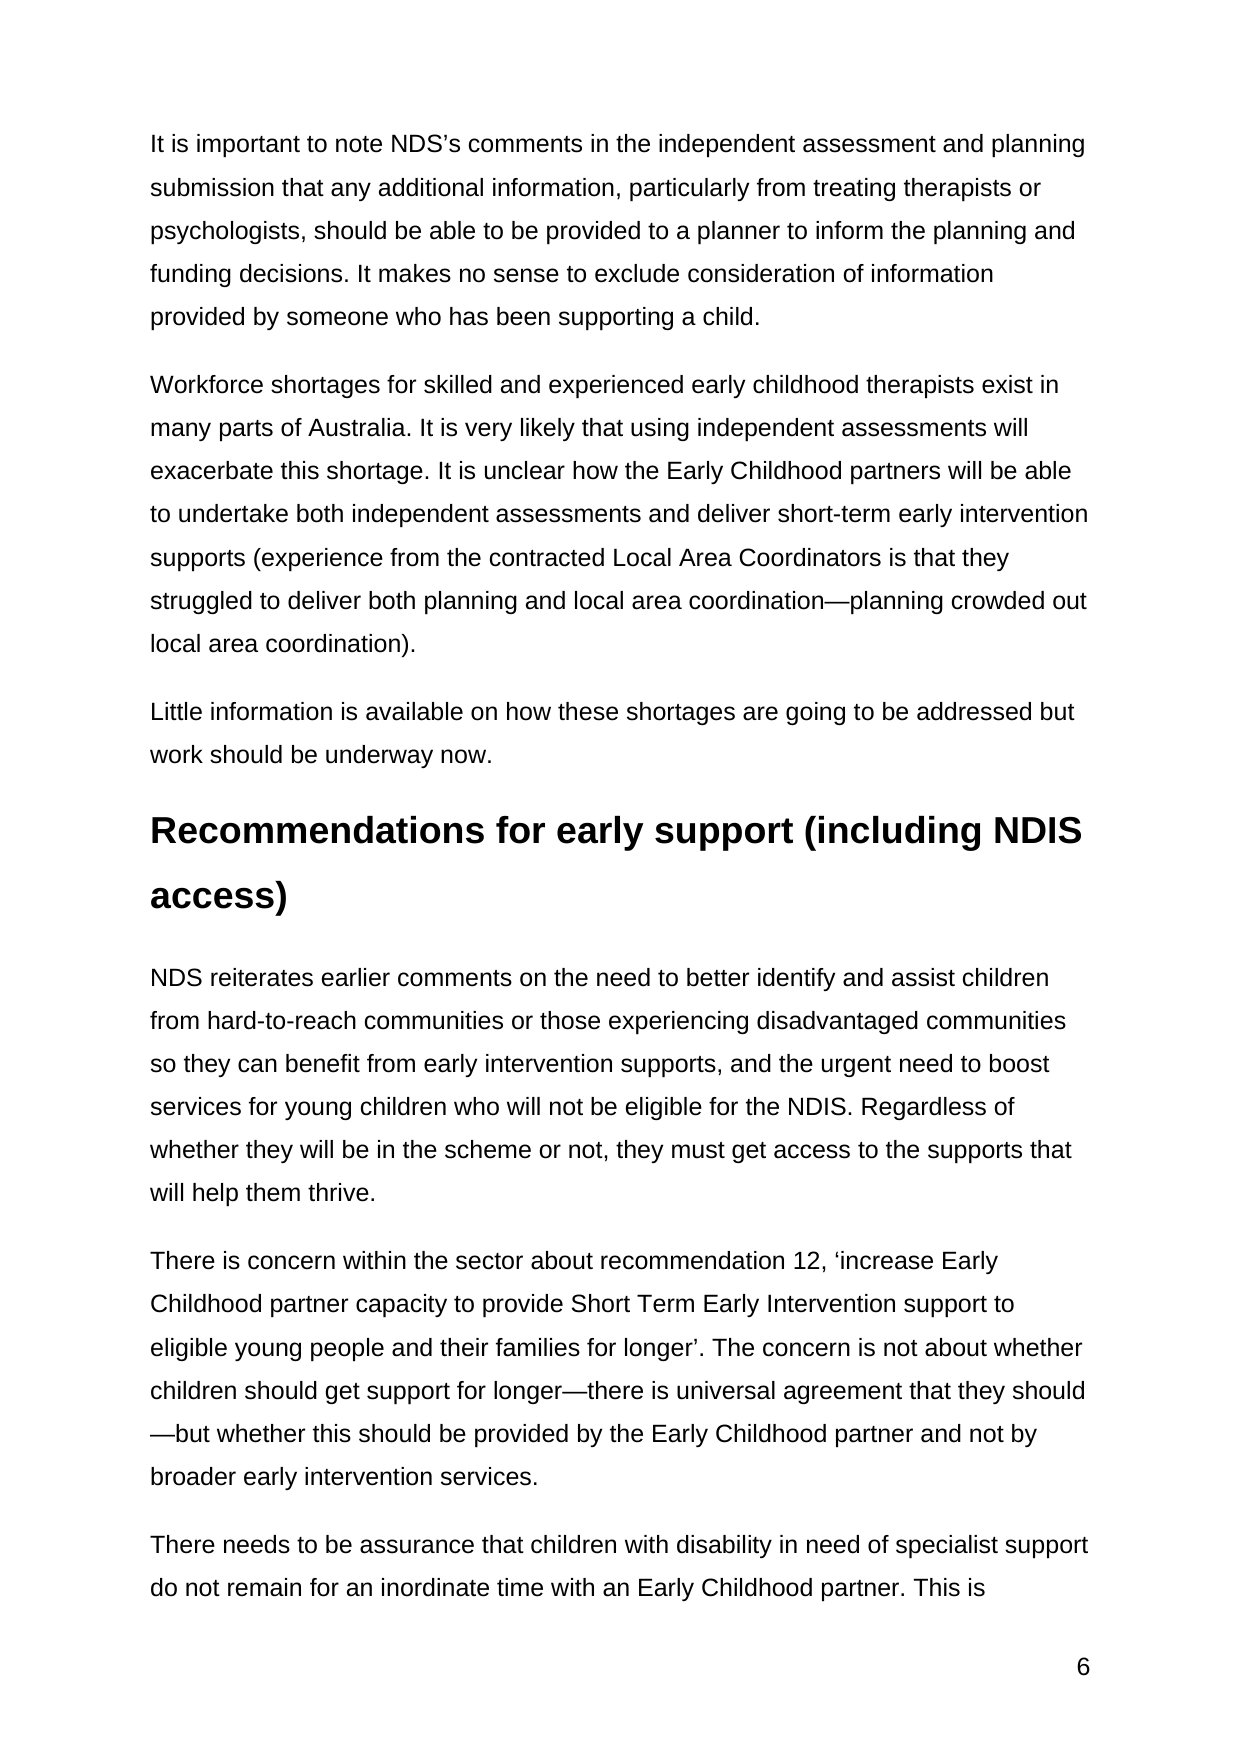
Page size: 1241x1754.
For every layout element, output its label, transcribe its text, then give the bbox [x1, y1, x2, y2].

text Workforce shortages for skilled and experienced early childhood therapists exist in many parts of Australia. It is very likely that using independent assessments will exacerbate this shortage. It is unclear how the Early Childhood partners will be able to undertake both independent assessments and deliver short-term early intervention supports (experience from the contracted Local Area Coordinators is that they struggled to deliver both planning and local area coordination—planning crowded out local area coordination). [150, 370, 1090, 657]
subtitle Recommendations for early support (including NDIS access) [150, 808, 1090, 916]
text Little information is available on how these shortages are going to be addressed but work should be underway now. [150, 697, 1090, 769]
text It is important to note NDS’s comments in the independent assessment and planning submission that any additional information, particularly from treating therapists or psychologists, should be able to be provided to a planner to inform the planning and funding decisions. It makes no sense to exclude consideration of information provided by someone who has been supporting a child. [150, 129, 1090, 331]
text There is concern within the sector about recommendation 12, ‘increase Early Childhood partner capacity to provide Short Term Early Intervention support to eligible young people and their families for longer’. The concern is not about whether children should get support for longer—there is universal agreement that they should—but whether this should be provided by the Early Childhood partner and not by broader early intervention services. [150, 1246, 1090, 1491]
text NDS reiterates earlier comments on the need to better identify and assist children from hard-to-reach communities or those experiencing disadvantaged communities so they can benefit from early intervention supports, and the urgent need to boost services for young children who will not be eligible for the NDIS. Regardless of whether they will be in the scheme or not, they must get access to the supports that will help them thrive. [150, 962, 1090, 1207]
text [150, 1530, 1090, 1602]
